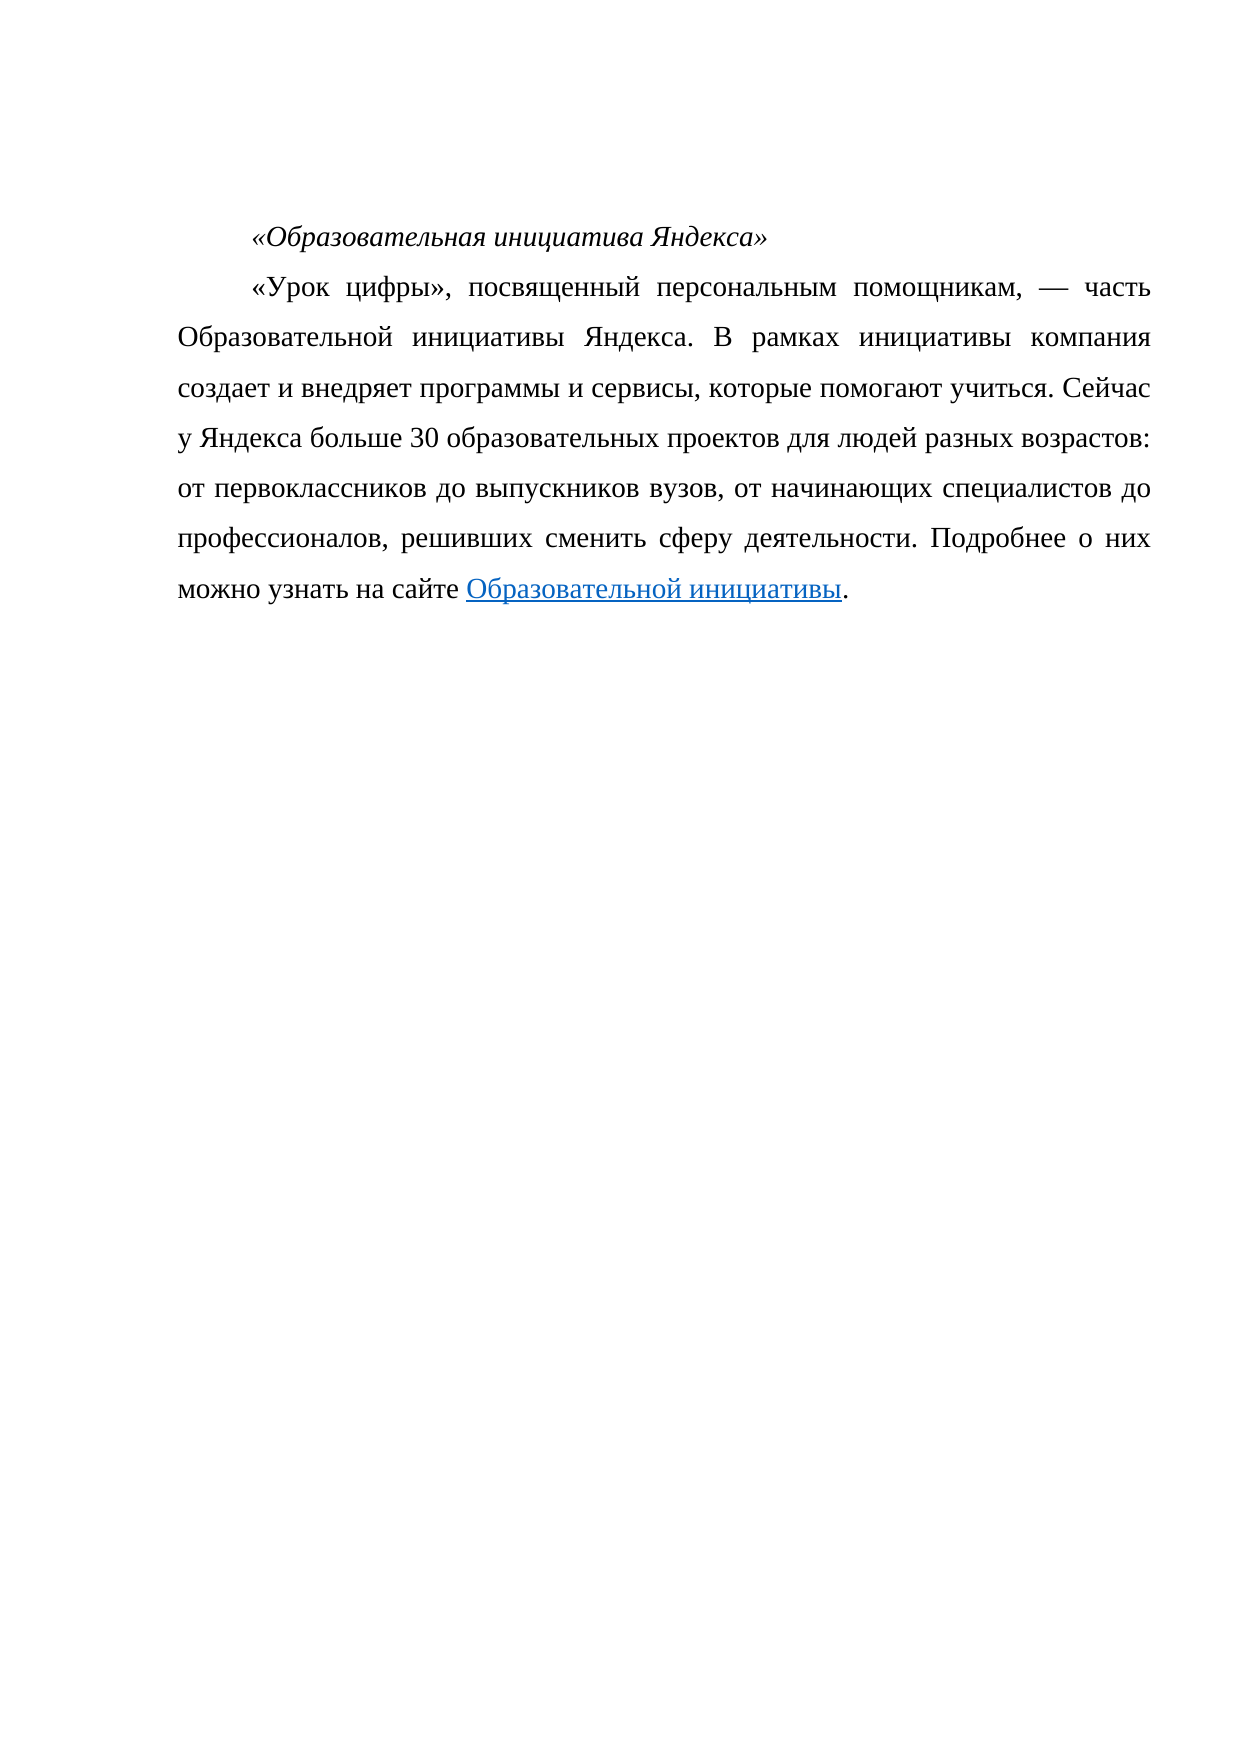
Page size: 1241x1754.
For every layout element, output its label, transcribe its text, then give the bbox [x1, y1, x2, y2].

text «Образовательная инициатива Яндекса» [177, 219, 1152, 252]
text «Урок цифры», посвященный персональным помощникам, — часть Образовательной инициативы Яндекса. В рамках инициативы компания создает и внедряет программы и сервисы, которые помогают учиться. Сейчас у Яндекса больше 30 образовательных проектов для людей разных возрастов: от первоклассников до выпускников вузов, от начинающих специалистов до профессионалов, решивших сменить сферу деятельности. Подробнее о них можно узнать на сайте Образовательной инициативы. [177, 269, 1152, 604]
